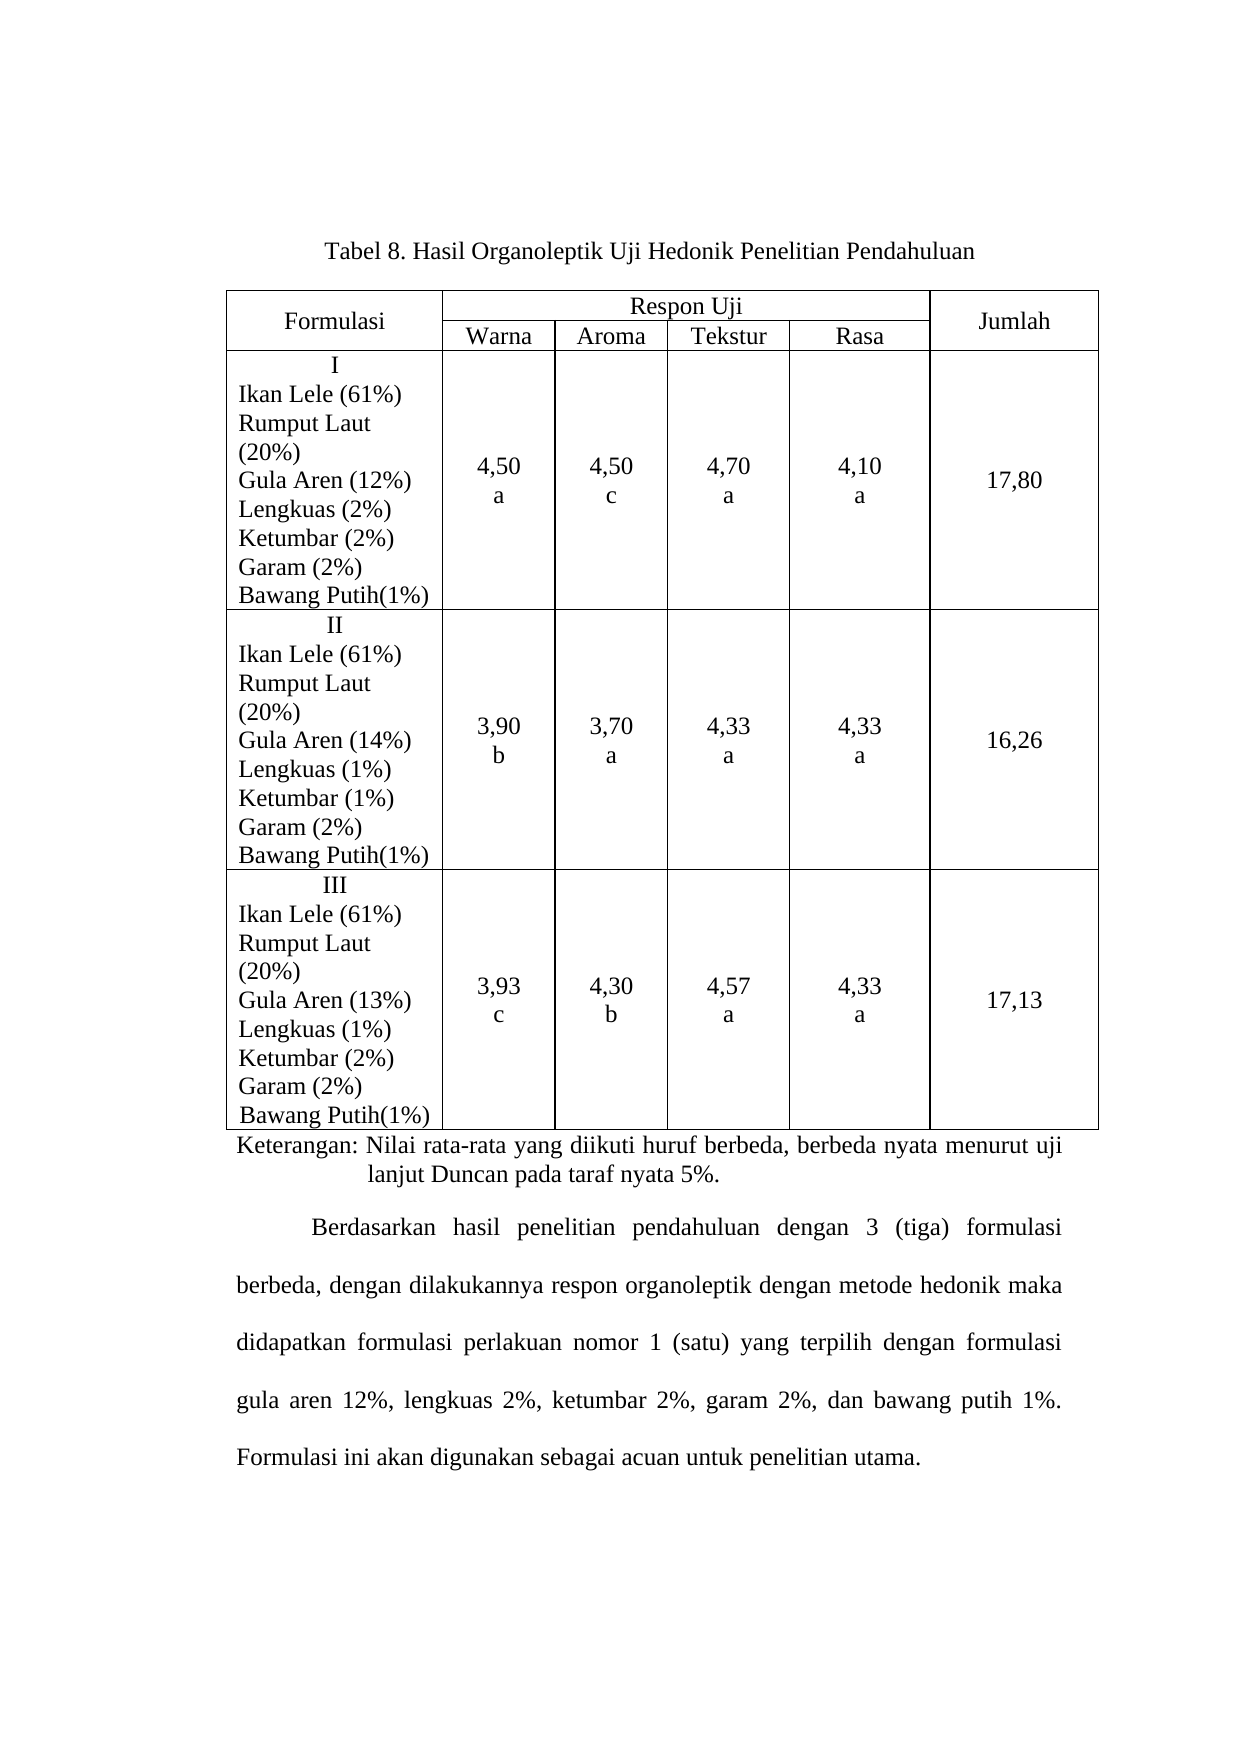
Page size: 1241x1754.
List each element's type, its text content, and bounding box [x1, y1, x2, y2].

table_cell 4,70 a [668, 351, 789, 609]
table_cell I Ikan Lele (61%) Rumput Laut (20%) Gula Aren (12%) Lengkuas (2%) Ketumbar (2%) Garam (2%) Bawang Putih(1%) [227, 351, 442, 609]
table_cell 16,26 [931, 610, 1098, 869]
table_cell 4,50 a [443, 351, 554, 609]
text Berdasarkan hasil penelitian pendahuluan dengan 3 (tiga) formulasi berbeda, dengan dilakukannya respon organoleptik dengan metode hedonik maka didapatkan formulasi perlakuan nomor 1 (satu) yang terpilih dengan formulasi gula aren 12%, lengkuas 2%, ketumbar 2%, garam 2%, dan bawang putih 1%. Formulasi ini akan digunakan sebagai acuan untuk penelitian utama. [236, 1212, 1063, 1471]
text Keterangan: Nilai rata-rata yang diikuti huruf berbeda, berbeda nyata menurut uji lanjut Duncan pada taraf nyata 5%. [236, 1130, 1063, 1187]
table_cell 3,93 c [443, 870, 554, 1129]
table_cell Rasa [790, 321, 929, 349]
table_header Jumlah [931, 291, 1098, 349]
table_cell 4,10 a [790, 351, 929, 609]
table_cell II Ikan Lele (61%) Rumput Laut (20%) Gula Aren (14%) Lengkuas (1%) Ketumbar (1%) Garam (2%) Bawang Putih(1%) [227, 610, 442, 869]
table_cell 3,90 b [443, 610, 554, 869]
table_cell 4,57 a [668, 870, 789, 1129]
table_cell 4,50 c [556, 351, 667, 609]
table_cell 3,70 a [556, 610, 667, 869]
table_cell III Ikan Lele (61%) Rumput Laut (20%) Gula Aren (13%) Lengkuas (1%) Ketumbar (2%) Garam (2%) Bawang Putih(1%) [227, 870, 442, 1129]
table_cell 4,33 a [790, 870, 929, 1129]
table_header Formulasi [227, 291, 442, 349]
table_cell 4,30 b [556, 870, 667, 1129]
table_cell 4,33 a [668, 610, 789, 869]
table_cell Aroma [556, 321, 667, 349]
table_cell Tekstur [668, 321, 789, 349]
table_header Respon Uji [443, 291, 929, 320]
table_cell 17,80 [931, 351, 1098, 609]
table_cell 17,13 [931, 870, 1098, 1129]
text Tabel 8. Hasil Organoleptik Uji Hedonik Penelitian Pendahuluan [236, 236, 1063, 265]
table_cell Warna [443, 321, 554, 349]
table_cell 4,33 a [790, 610, 929, 869]
